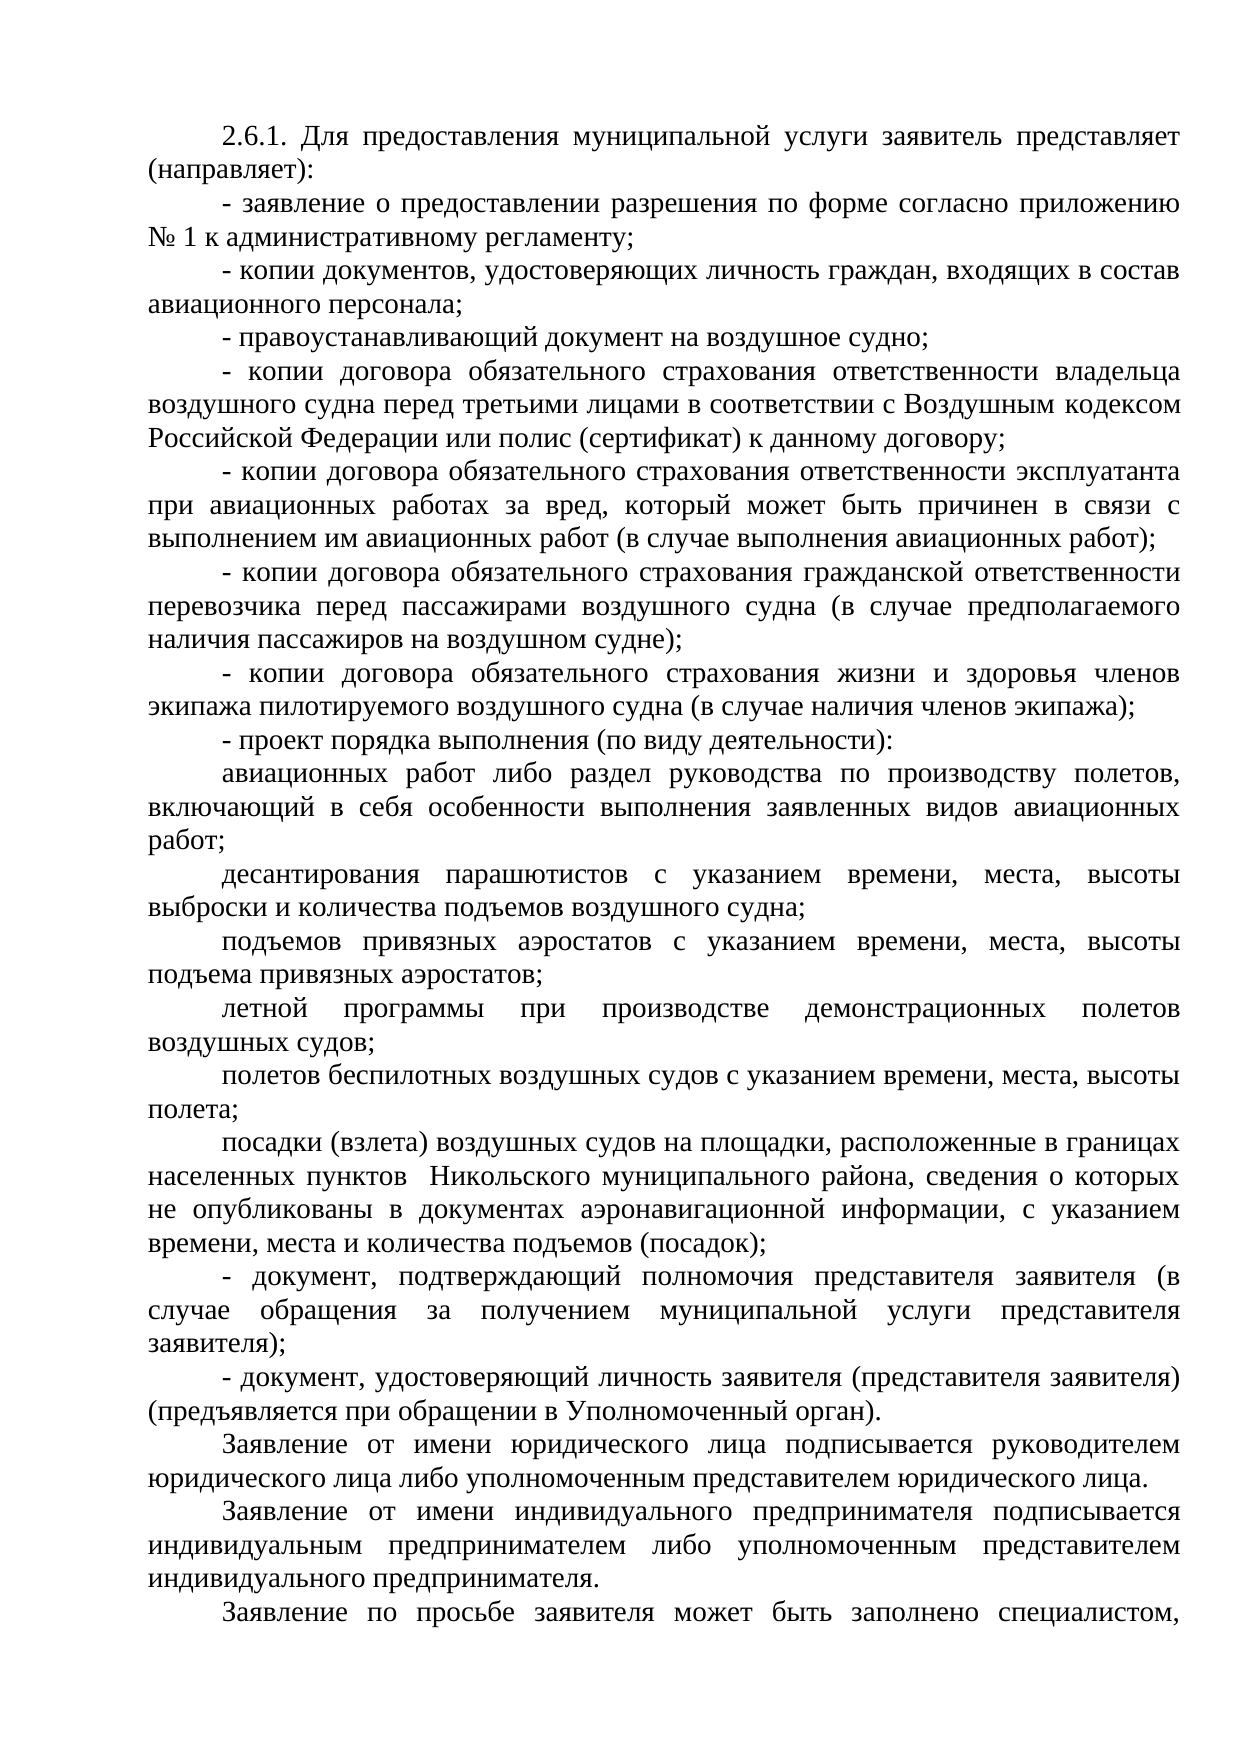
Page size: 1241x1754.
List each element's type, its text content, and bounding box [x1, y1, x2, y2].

text - документ, удостоверяющий личность заявителя (представителя заявителя) (предъявляется при обращении в Уполномоченный орган). [148, 1359, 1181, 1426]
text - копии договора обязательного страхования ответственности эксплуатанта при авиационных работах за вред, который может быть причинен в связи с выполнением им авиационных работ (в случае выполнения авиационных работ); [148, 453, 1181, 554]
text полетов беспилотных воздушных судов с указанием времени, места, высоты полета; [148, 1057, 1181, 1124]
text - проект порядка выполнения (по виду деятельности): [148, 722, 1181, 755]
text десантирования парашютистов с указанием времени, места, высоты выброски и количества подъемов воздушного судна; [148, 856, 1181, 923]
text - документ, подтверждающий полномочия представителя заявителя (в случае обращения за получением муниципальной услуги представителя заявителя); [148, 1258, 1181, 1359]
text - копии документов, удостоверяющих личность граждан, входящих в состав авиационного персонала; [148, 252, 1181, 319]
text - правоустанавливающий документ на воздушное судно; [148, 319, 1181, 353]
text Заявление от имени юридического лица подписывается руководителем юридического лица либо уполномоченным представителем юридического лица. [148, 1426, 1181, 1493]
text подъемов привязных аэростатов с указанием времени, места, высоты подъема привязных аэростатов; [148, 923, 1181, 990]
text - копии договора обязательного страхования гражданской ответственности перевозчика перед пассажирами воздушного судна (в случае предполагаемого наличия пассажиров на воздушном судне); [148, 554, 1181, 655]
text 2.6.1. Для предоставления муниципальной услуги заявитель представляет (направляет): [148, 118, 1181, 185]
text - копии договора обязательного страхования ответственности владельца воздушного судна перед третьими лицами в соответствии с Воздушным кодексом Российской Федерации или полис (сертификат) к данному договору; [148, 353, 1181, 453]
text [148, 1594, 1181, 1627]
text - копии договора обязательного страхования жизни и здоровья членов экипажа пилотируемого воздушного судна (в случае наличия членов экипажа); [148, 655, 1181, 722]
text Заявление от имени индивидуального предпринимателя подписывается индивидуальным предпринимателем либо уполномоченным представителем индивидуального предпринимателя. [148, 1493, 1181, 1594]
text авиационных работ либо раздел руководства по производству полетов, включающий в себя особенности выполнения заявленных видов авиационных работ; [148, 755, 1181, 856]
text - заявление о предоставлении разрешения по форме согласно приложению № 1 к административному регламенту; [148, 185, 1181, 252]
text летной программы при производстве демонстрационных полетов воздушных судов; [148, 990, 1181, 1057]
text посадки (взлета) воздушных судов на площадки, расположенные в границах населенных пунктов Никольского муниципального района, сведения о которых не опубликованы в документах аэронавигационной информации, с указанием времени, места и количества подъемов (посадок); [148, 1124, 1181, 1258]
